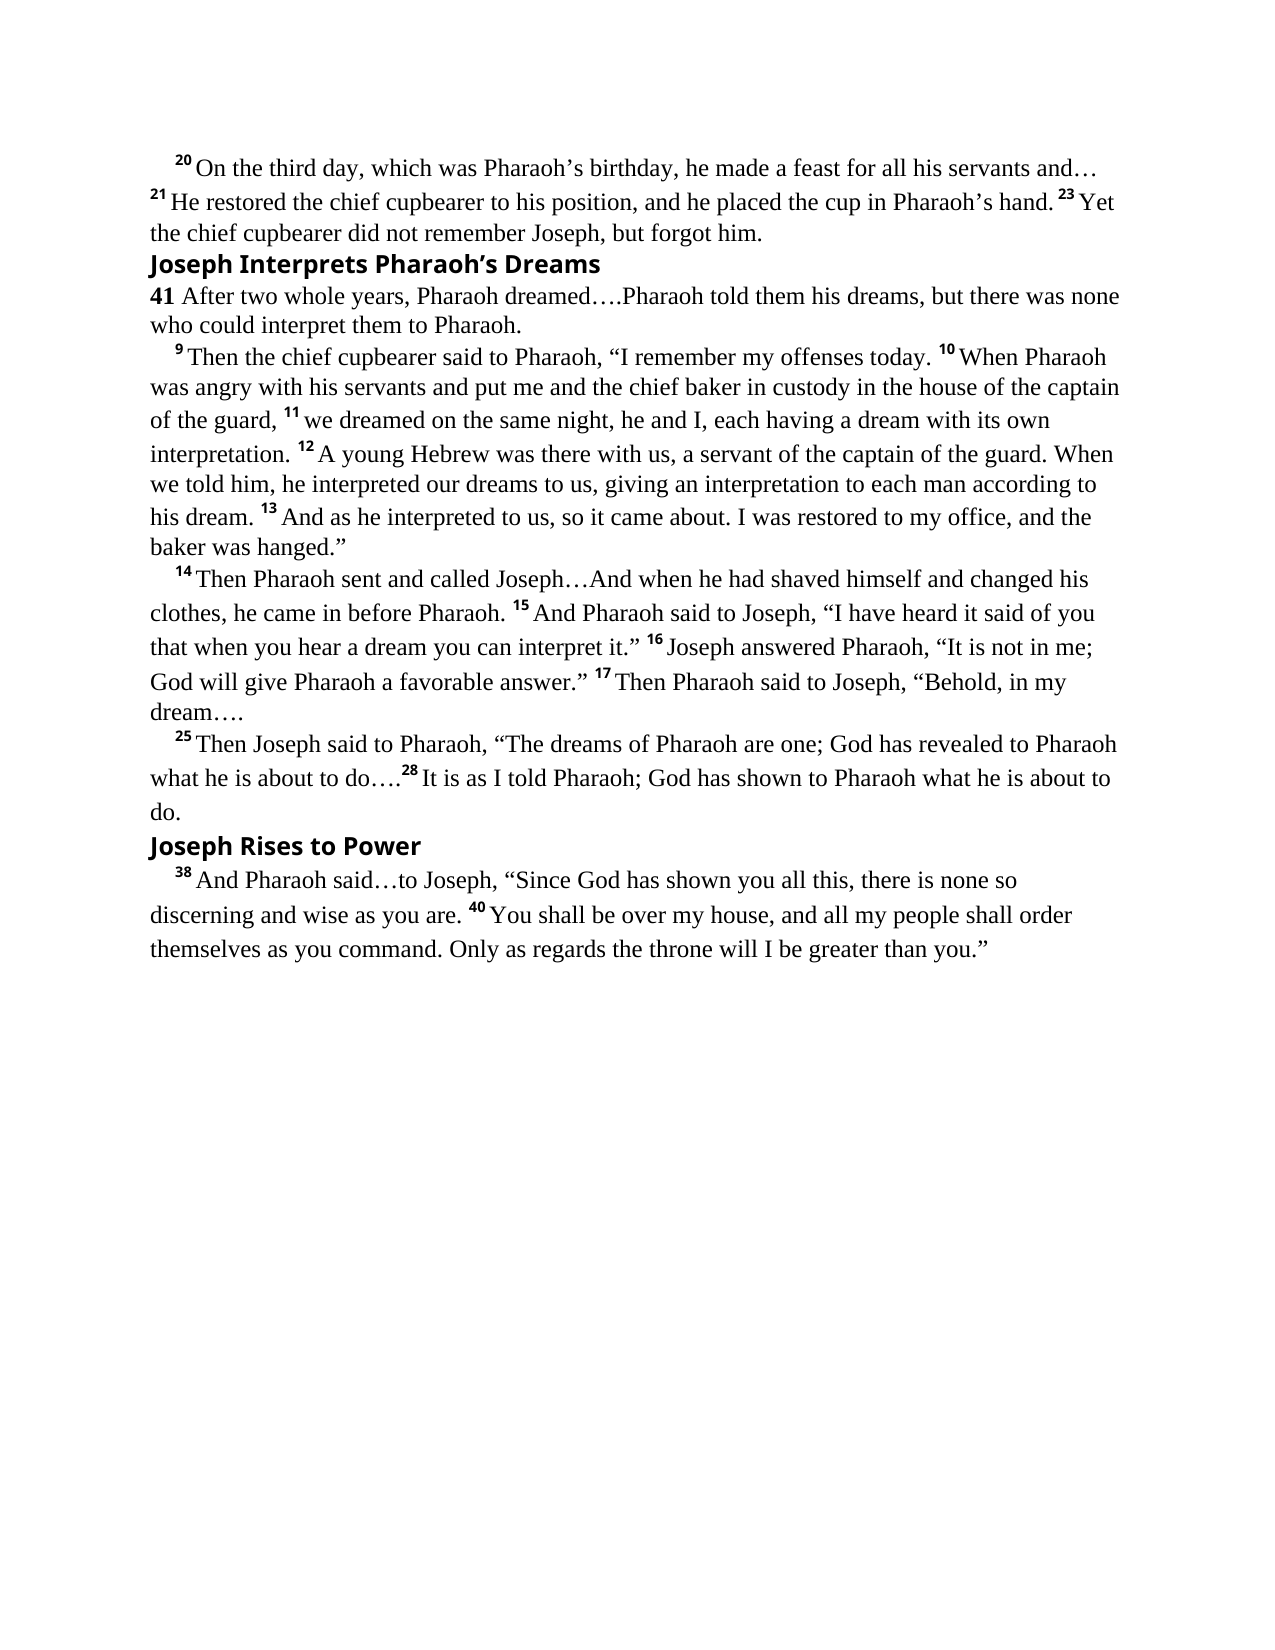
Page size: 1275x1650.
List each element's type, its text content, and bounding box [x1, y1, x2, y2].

text Joseph Interprets Pharaoh’s Dreams [150, 247, 1125, 281]
text 38 And Pharaoh said…to Joseph, “Since God has shown you all this, there is none so discerning and wise as you are. 40 You shall be over my house, and all my people shall order themselves as you command. Only as regards the throne will I be greater than you.” [150, 862, 1125, 964]
text 14 Then Pharaoh sent and called Joseph…And when he had shaved himself and changed his clothes, he came in before Pharaoh. 15 And Pharaoh said to Joseph, “I have heard it said of you that when you hear a dream you can interpret it.” 16 Joseph answered Pharaoh, “It is not in me; God will give Pharaoh a favorable answer.” 17 Then Pharaoh said to Joseph, “Behold, in my dream…. [150, 561, 1125, 726]
text 9 Then the chief cupbearer said to Pharaoh, “I remember my offenses today. 10 When Pharaoh was angry with his servants and put me and the chief baker in custody in the house of the captain of the guard, 11 we dreamed on the same night, he and I, each having a dream with its own interpretation. 12 A young Hebrew was there with us, a servant of the captain of the guard. When we told him, he interpreted our dreams to us, giving an interpretation to each man according to his dream. 13 And as he interpreted to us, so it came about. I was restored to my office, and the baker was hanged.” [150, 338, 1125, 561]
text Joseph Rises to Power [150, 828, 1125, 862]
text 20 On the third day, which was Pharaoh’s birthday, he made a feast for all his servants and… 21 He restored the chief cupbearer to his position, and he placed the cup in Pharaoh’s hand. 23 Yet the chief cupbearer did not remember Joseph, but forgot him. [150, 150, 1125, 247]
text 41 After two whole years, Pharaoh dreamed….Pharaoh told them his dreams, but there was none who could interpret them to Pharaoh. [150, 281, 1125, 338]
text 25 Then Joseph said to Pharaoh, “The dreams of Pharaoh are one; God has revealed to Pharaoh what he is about to do….28 It is as I told Pharaoh; God has shown to Pharaoh what he is about to do. [150, 726, 1125, 828]
